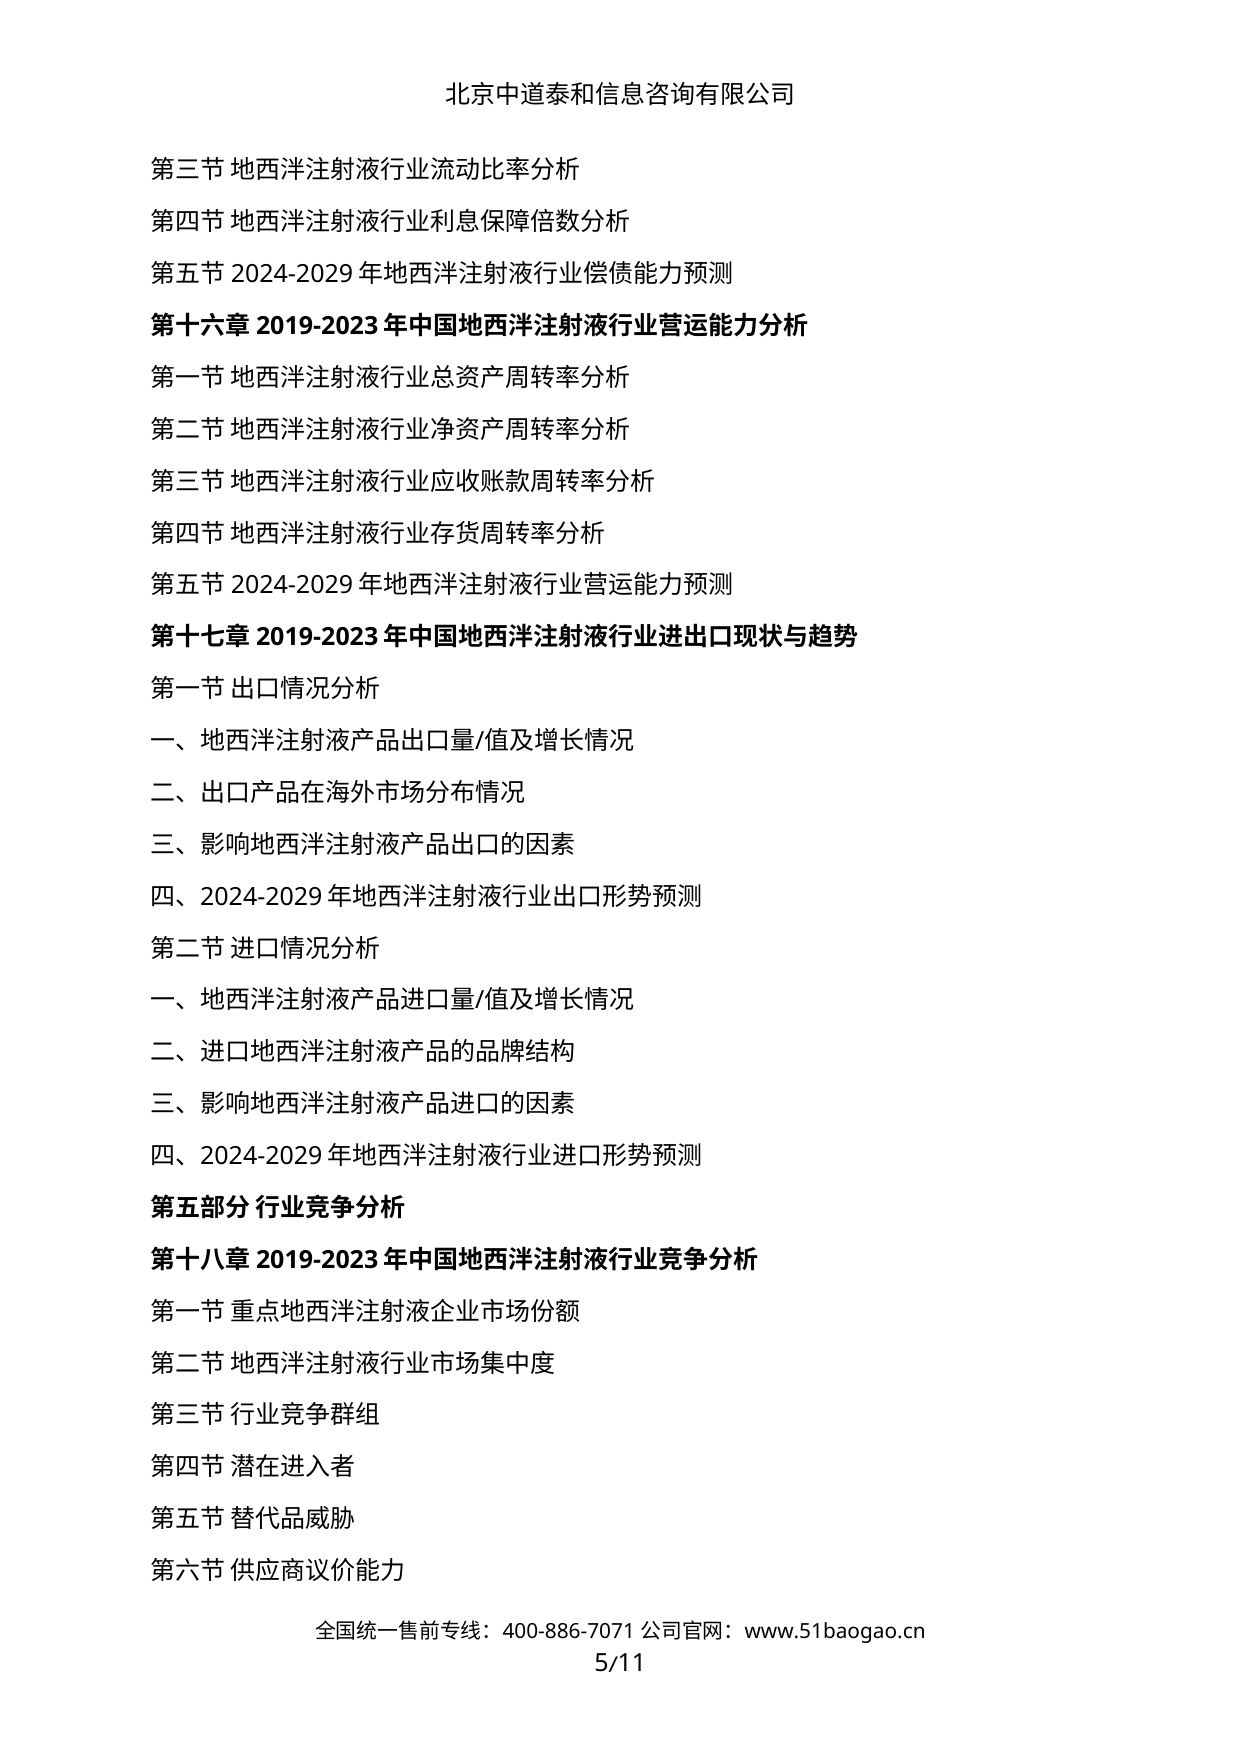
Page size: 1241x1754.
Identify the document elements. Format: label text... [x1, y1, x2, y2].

text 一、地西泮注射液产品出口量/值及增长情况 [150, 721, 1090, 757]
text 三、影响地西泮注射液产品出口的因素 [150, 824, 1090, 861]
text 第五节 2024-2029年地西泮注射液行业营运能力预测 [150, 565, 1090, 601]
text 第一节 出口情况分析 [150, 669, 1090, 705]
text 第六节 供应商议价能力 [150, 1551, 1090, 1587]
text 第一节 地西泮注射液行业总资产周转率分析 [150, 357, 1090, 394]
text 第十七章 2019-2023年中国地西泮注射液行业进出口现状与趋势 [150, 617, 1090, 653]
text 第十八章 2019-2023年中国地西泮注射液行业竞争分析 [150, 1239, 1090, 1276]
text 第四节 地西泮注射液行业利息保障倍数分析 [150, 202, 1090, 238]
text 第一节 重点地西泮注射液企业市场份额 [150, 1291, 1090, 1327]
text 第五部分 行业竞争分析 [150, 1187, 1090, 1224]
text 第二节 地西泮注射液行业净资产周转率分析 [150, 409, 1090, 446]
text 第十六章 2019-2023年中国地西泮注射液行业营运能力分析 [150, 306, 1090, 342]
text 第二节 地西泮注射液行业市场集中度 [150, 1343, 1090, 1379]
text 三、影响地西泮注射液产品进口的因素 [150, 1084, 1090, 1120]
text 二、进口地西泮注射液产品的品牌结构 [150, 1032, 1090, 1068]
text 第四节 潜在进入者 [150, 1447, 1090, 1483]
text 第三节 行业竞争群组 [150, 1395, 1090, 1431]
text 四、2024-2029年地西泮注射液行业出口形势预测 [150, 876, 1090, 912]
text 第五节 替代品威胁 [150, 1499, 1090, 1535]
text 第三节 地西泮注射液行业流动比率分析 [150, 150, 1090, 186]
text 第三节 地西泮注射液行业应收账款周转率分析 [150, 461, 1090, 497]
text 一、地西泮注射液产品进口量/值及增长情况 [150, 980, 1090, 1016]
text 四、2024-2029年地西泮注射液行业进口形势预测 [150, 1136, 1090, 1172]
text 第五节 2024-2029年地西泮注射液行业偿债能力预测 [150, 254, 1090, 290]
text 第四节 地西泮注射液行业存货周转率分析 [150, 513, 1090, 549]
text 二、出口产品在海外市场分布情况 [150, 772, 1090, 809]
text 第二节 进口情况分析 [150, 928, 1090, 964]
